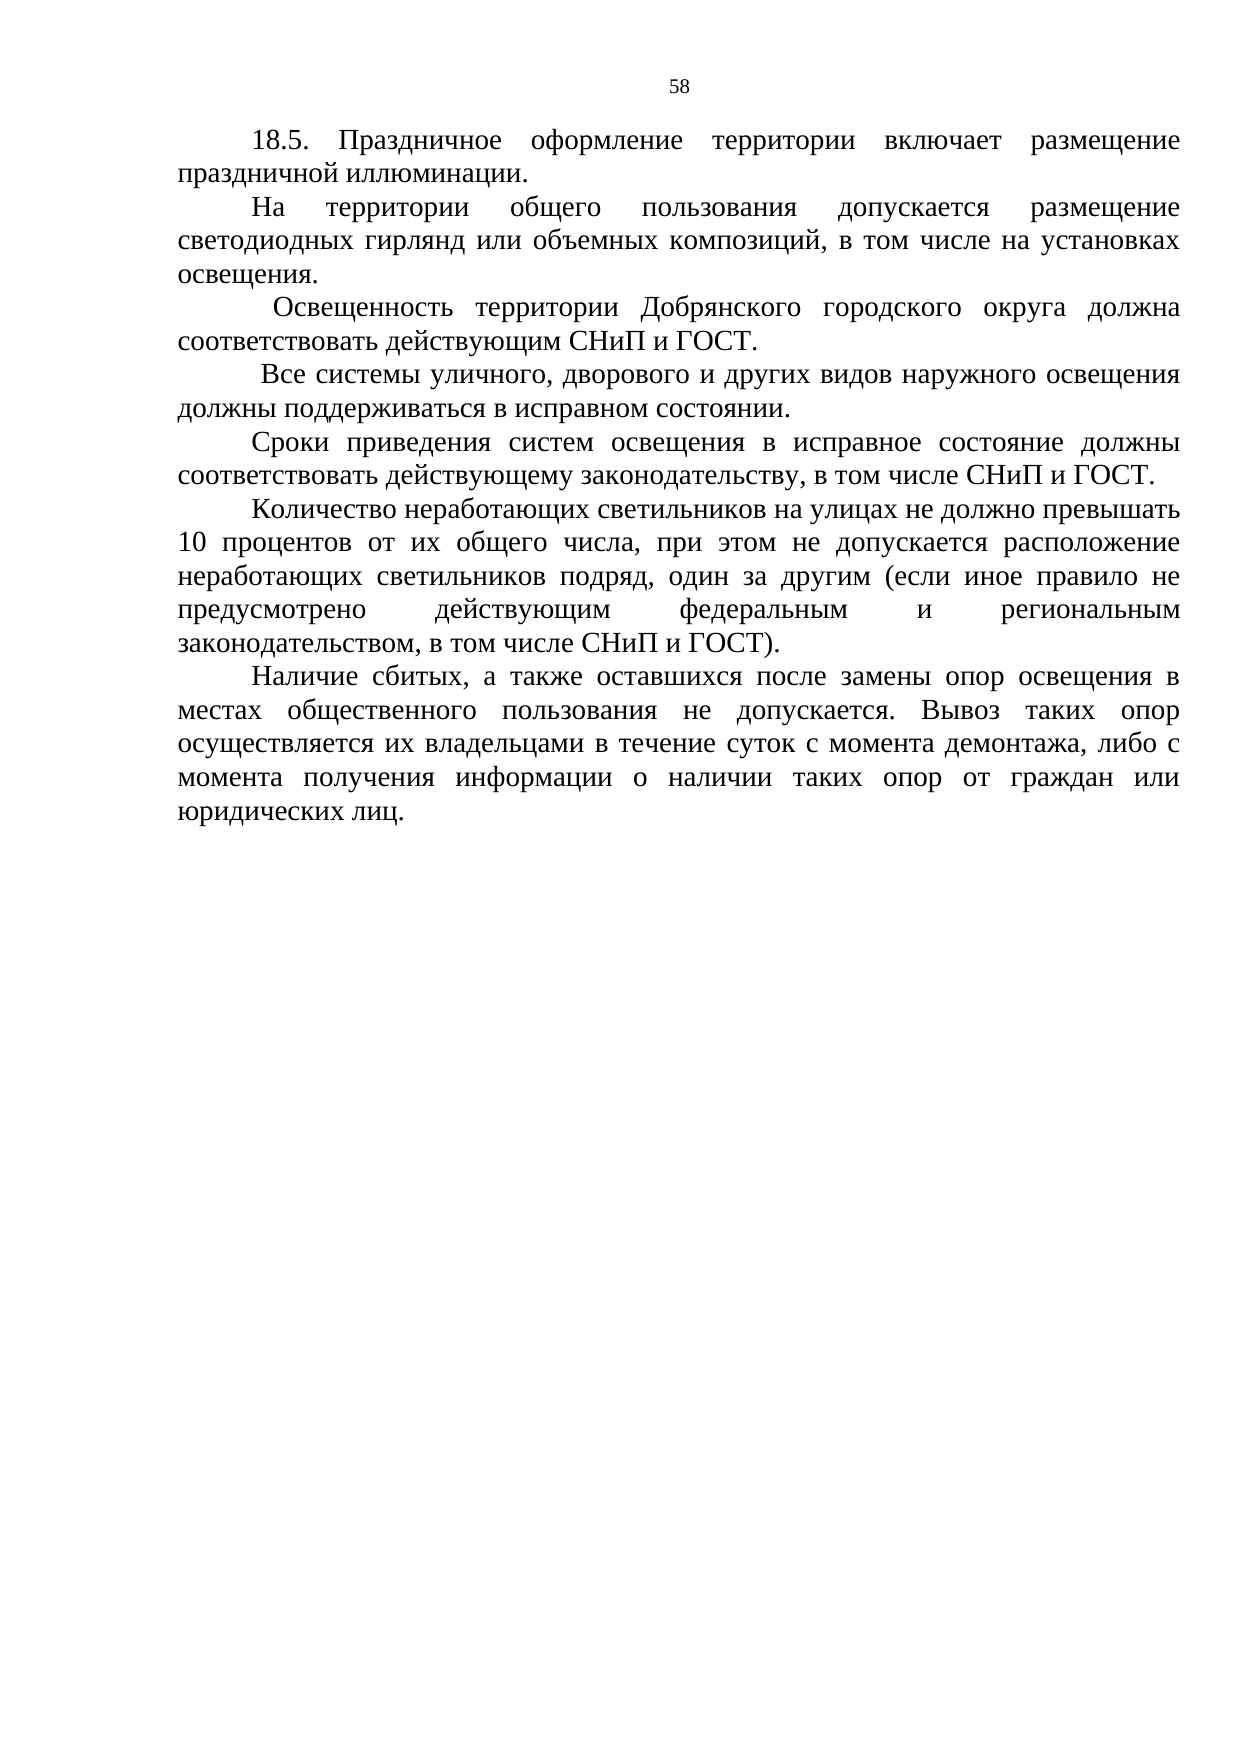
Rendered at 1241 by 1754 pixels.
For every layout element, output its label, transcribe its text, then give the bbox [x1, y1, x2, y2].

text Наличие сбитых, а также оставшихся после замены опор освещения в местах общественного пользования не допускается. Вывоз таких опор осуществляется их владельцами в течение суток с момента демонтажа, либо с момента получения информации о наличии таких опор от граждан или юридических лиц. [177, 658, 1181, 826]
text 18.5. Праздничное оформление территории включает размещение праздничной иллюминации. [177, 122, 1181, 189]
text Освещенность территории Добрянского городского округа должна соответствовать действующим СНиП и ГОСТ. [177, 289, 1181, 357]
text Количество неработающих светильников на улицах не должно превышать 10 процентов от их общего числа, при этом не допускается расположение неработающих светильников подряд, один за другим (если иное правило не предусмотрено действующим федеральным и региональным законодательством, в том числе СНиП и ГОСТ). [177, 491, 1181, 658]
text На территории общего пользования допускается размещение светодиодных гирлянд или объемных композиций, в том числе на установках освещения. [177, 189, 1181, 289]
text Сроки приведения систем освещения в исправное состояние должны соответствовать действующему законодательству, в том числе СНиП и ГОСТ. [177, 424, 1181, 491]
text Все системы уличного, дворового и других видов наружного освещения должны поддерживаться в исправном состоянии. [177, 357, 1181, 424]
